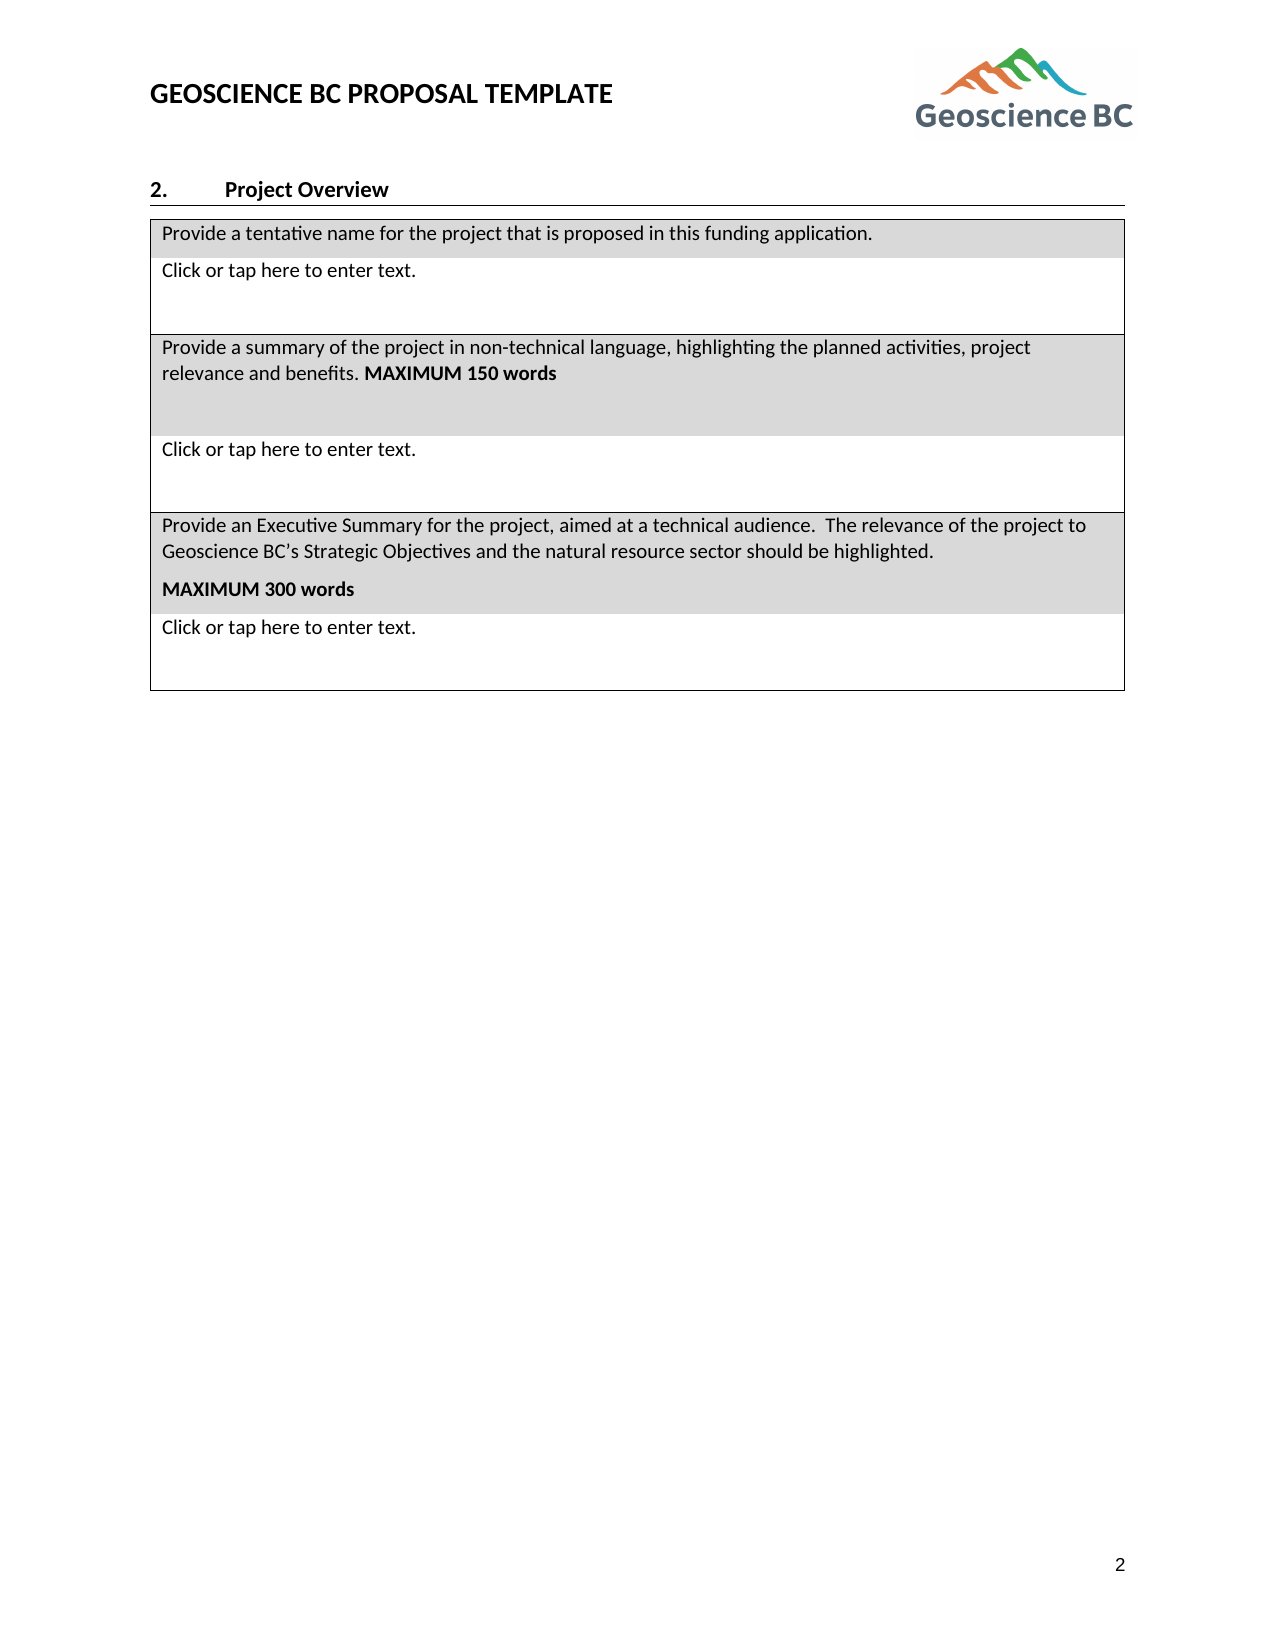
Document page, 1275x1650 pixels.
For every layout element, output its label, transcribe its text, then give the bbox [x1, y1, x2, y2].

picture [914, 48, 1137, 140]
table_cell Provide an Executive Summary for the project, aimed at a technical audience. The relevance of the project to Geoscience BC’s Strategic Objectives and the natural resource sector should be highlighted. MAXIMUM 300 words [151, 513, 1124, 614]
table_cell [151, 436, 1124, 512]
table_cell [151, 258, 1124, 333]
table_cell [151, 614, 1124, 690]
table_cell Provide a summary of the project in non-technical language, highlighting the planned activities, project relevance and benefits. MAXIMUM 150 words [151, 335, 1124, 436]
subtitle Project Overview [150, 175, 1125, 205]
table_header Provide a tentative name for the project that is proposed in this funding application. [151, 220, 1124, 258]
